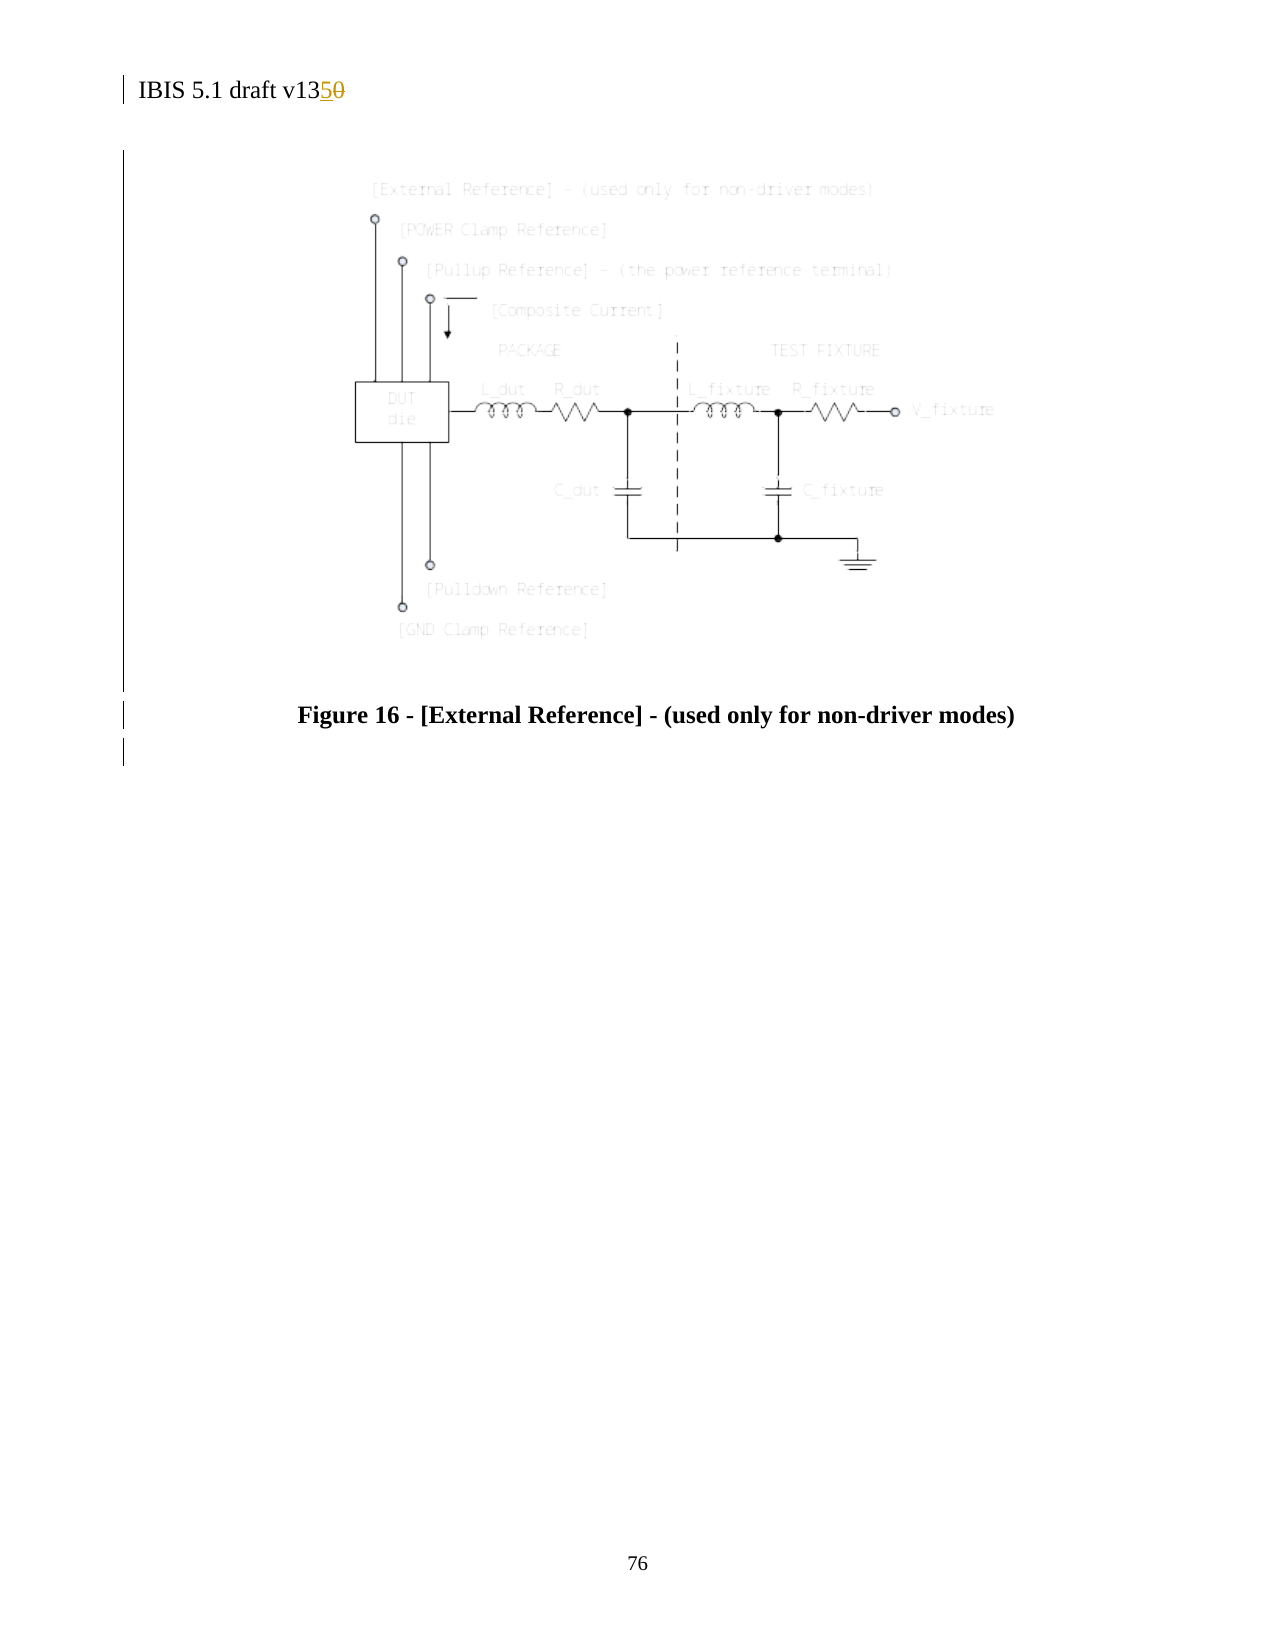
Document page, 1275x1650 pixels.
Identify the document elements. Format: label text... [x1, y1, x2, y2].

text - [External Reference] - (used only for non-driver modes) [176, 701, 1137, 729]
